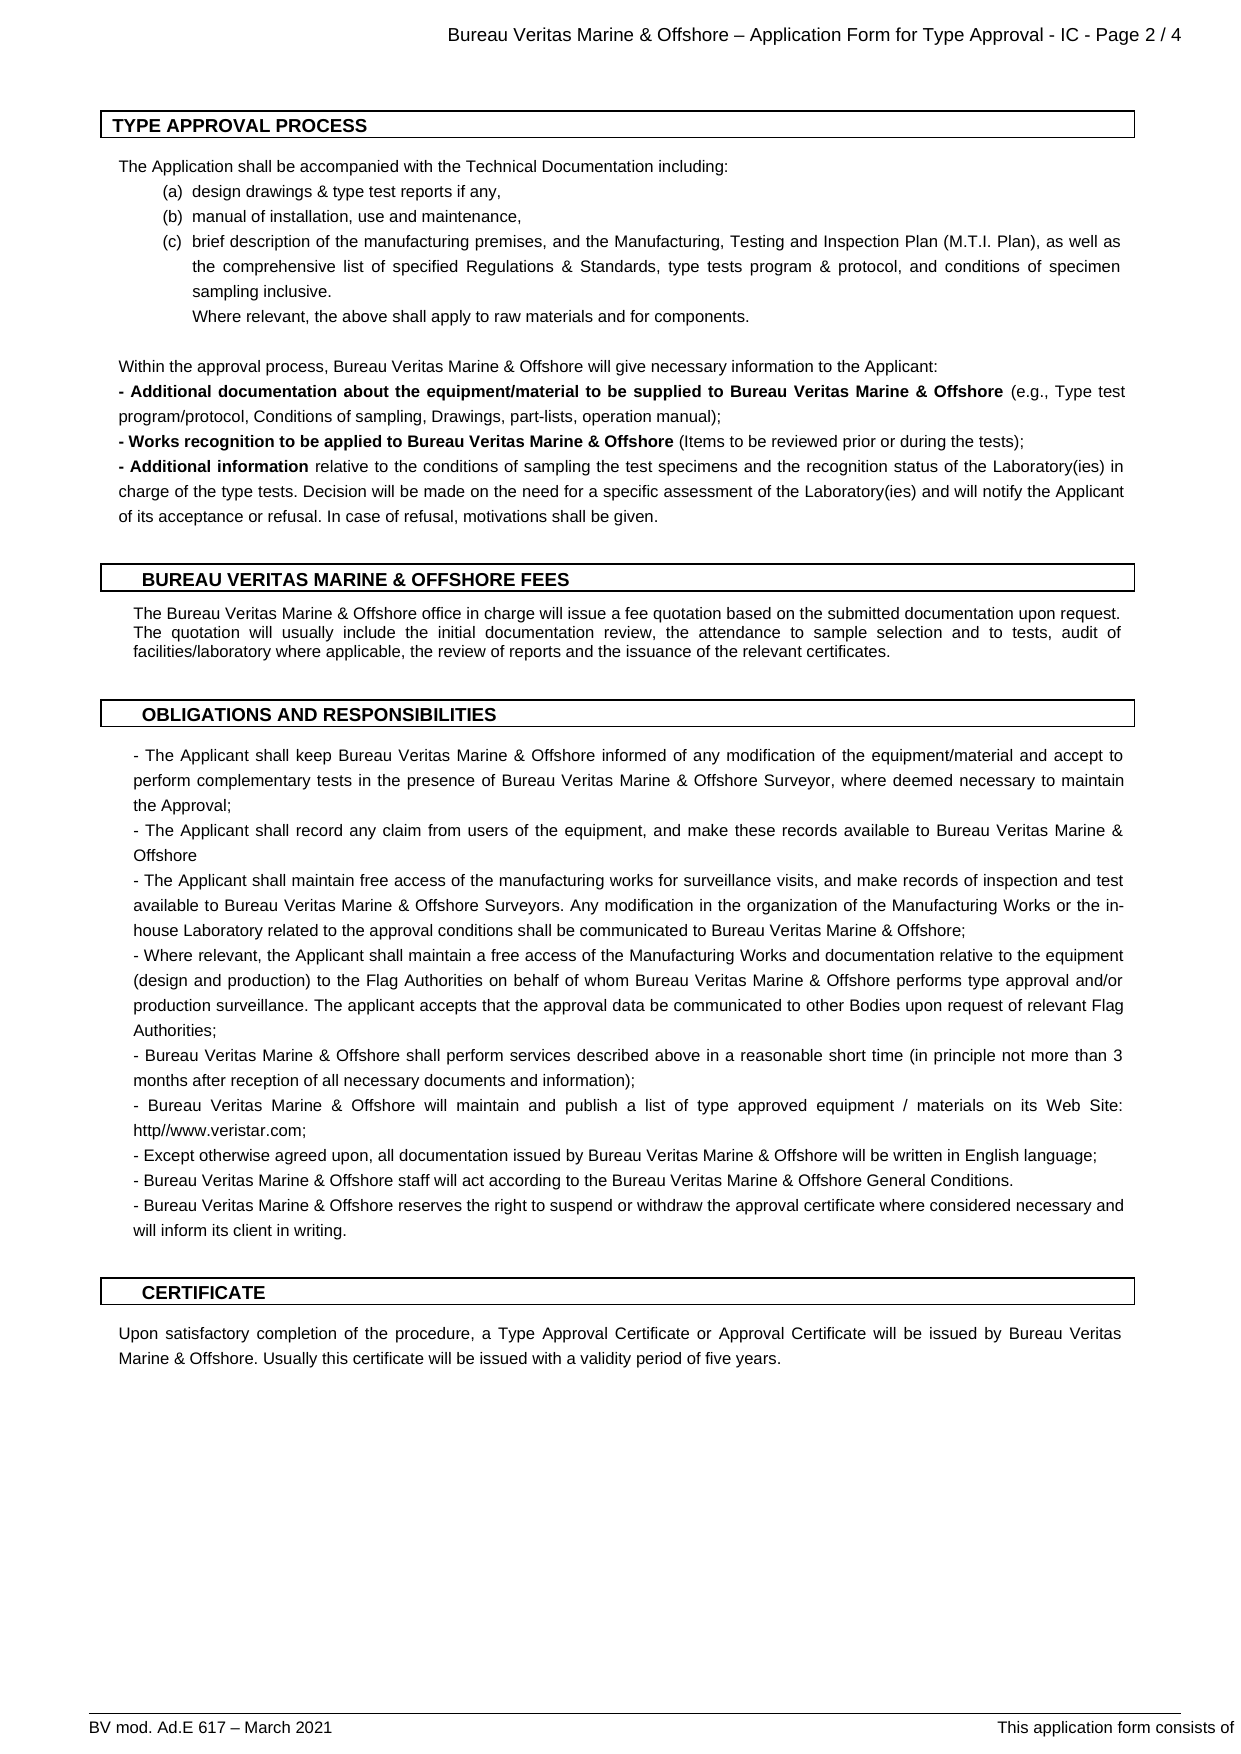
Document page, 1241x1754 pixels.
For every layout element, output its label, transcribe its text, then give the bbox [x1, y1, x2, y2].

text The Bureau Veritas Marine & Offshore office in charge will issue a fee quotation based on the submitted documentation upon request. The quotation will usually include the initial documentation review, the attendance to sample selection and to tests, audit of facilities/laboratory where applicable, the review of reports and the issuance of the relevant certificates. [133, 604, 1122, 661]
text - Bureau Veritas Marine & Offshore will maintain and publish a list of type approved equipment / materials on its Web Site: http//www.veristar.com; [133, 1089, 1125, 1139]
text - Except otherwise agreed upon, all documentation issued by Bureau Veritas Marine & Offshore will be written in English language; [133, 1139, 1125, 1164]
text - The Applicant shall maintain free access of the manufacturing works for surveillance visits, and make records of inspection and test available to Bureau Veritas Marine & Offshore Surveyors. Any modification in the organization of the Manufacturing Works or the in-house Laboratory related to the approval conditions shall be communicated to Bureau Veritas Marine & Offshore; [133, 864, 1125, 939]
table_header OBLIGATIONS AND RESPONSIBILITIES [102, 701, 1134, 726]
table_header BUREAU VERITAS MARINE & OFFSHORE FEES [102, 565, 1134, 590]
text Within the approval process, Bureau Veritas Marine & Offshore will give necessary information to the Applicant: [118, 351, 1125, 376]
text - Works recognition to be applied to Bureau Veritas Marine & Offshore (Items to be reviewed prior or during the tests); [118, 426, 1125, 451]
text Upon satisfactory completion of the procedure, a Type Approval Certificate or Approval Certificate will be issued by Bureau Veritas Marine & Offshore. Usually this certificate will be issued with a validity period of five years. [118, 1318, 1122, 1368]
text - The Applicant shall keep Bureau Veritas Marine & Offshore informed of any modification of the equipment/material and accept to perform complementary tests in the presence of Bureau Veritas Marine & Offshore Surveyor, where deemed necessary to maintain the Approval; [133, 739, 1125, 814]
text - Additional documentation about the equipment/material to be supplied to Bureau Veritas Marine & Offshore (e.g., Type test program/protocol, Conditions of sampling, Drawings, part-lists, operation manual); [118, 376, 1125, 426]
list design drawings & type test reports if any, [162, 176, 1181, 201]
table_header CERTIFICATE [102, 1279, 1134, 1304]
text - Where relevant, the Applicant shall maintain a free access of the Manufacturing Works and documentation relative to the equipment (design and production) to the Flag Authorities on behalf of whom Bureau Veritas Marine & Offshore performs type approval and/or production surveillance. The applicant accepts that the approval data be communicated to other Bodies upon request of relevant Flag Authorities; [133, 939, 1125, 1039]
text Where relevant, the above shall apply to raw materials and for components. [192, 301, 1125, 326]
text The Application shall be accompanied with the Technical Documentation including: [118, 151, 1181, 176]
text - Bureau Veritas Marine & Offshore staff will act according to the Bureau Veritas Marine & Offshore General Conditions. [133, 1164, 1125, 1189]
text - The Applicant shall record any claim from users of the equipment, and make these records available to Bureau Veritas Marine & Offshore [133, 814, 1125, 864]
text - Bureau Veritas Marine & Offshore shall perform services described above in a reasonable short time (in principle not more than 3 months after reception of all necessary documents and information); [133, 1039, 1125, 1089]
text - Bureau Veritas Marine & Offshore reserves the right to suspend or withdraw the approval certificate where considered necessary and will inform its client in writing. [133, 1189, 1125, 1239]
table_header TYPE APPROVAL PROCESS [102, 112, 1134, 137]
list manual of installation, use and maintenance, [162, 201, 1181, 226]
text - Additional information relative to the conditions of sampling the test specimens and the recognition status of the Laboratory(ies) in charge of the type tests. Decision will be made on the need for a specific assessment of the Laboratory(ies) and will notify the Applicant of its acceptance or refusal. In case of refusal, motivations shall be given. [118, 451, 1125, 526]
list brief description of the manufacturing premises, and the Manufacturing, Testing and Inspection Plan (M.T.I. Plan), as well as the comprehensive list of specified Regulations & Standards, type tests program & protocol, and conditions of specimen sampling inclusive. [162, 226, 1122, 301]
